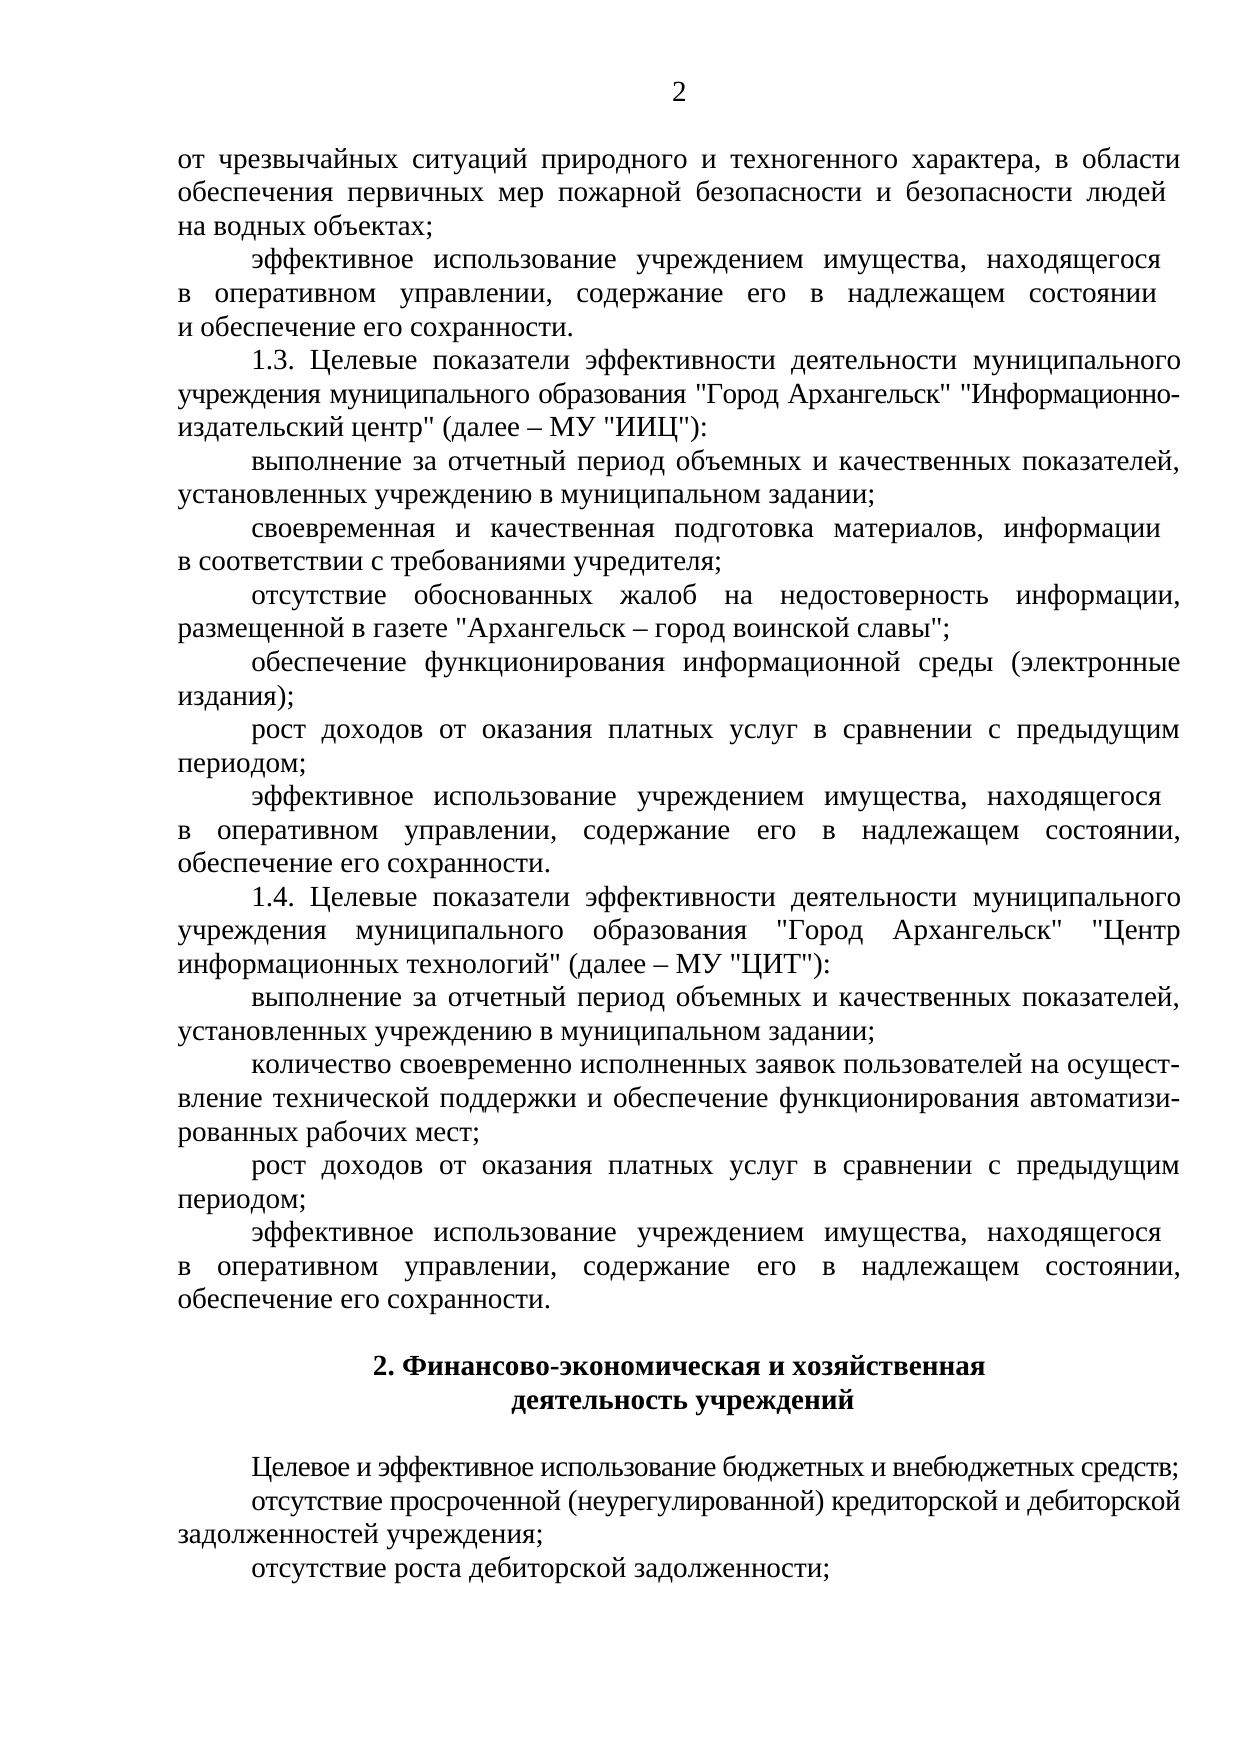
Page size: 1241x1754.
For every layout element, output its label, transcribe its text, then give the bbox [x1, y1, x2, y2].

text количество своевременно исполненных заявок пользователей на осущест-вление технической поддержки и обеспечение функционирования автоматизи-рованных рабочих мест; [177, 1047, 1181, 1147]
text рост доходов от оказания платных услуг в сравнении с предыдущим периодом; [177, 1147, 1181, 1214]
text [177, 141, 1181, 242]
text своевременная и качественная подготовка материалов, информации в соответствии с требованиями учредителя; [177, 510, 1181, 577]
text обеспечение функционирования информационной среды (электронные издания); [177, 644, 1181, 711]
text выполнение за отчетный период объемных и качественных показателей, установленных учреждению в муниципальном задании; [177, 443, 1181, 510]
text рост доходов от оказания платных услуг в сравнении с предыдущим периодом; [177, 711, 1181, 778]
text отсутствие роста дебиторской задолженности; [177, 1550, 1181, 1583]
text 2. Финансово-экономическая и хозяйственная деятельность учреждений [177, 1348, 1181, 1416]
text выполнение за отчетный период объемных и качественных показателей, установленных учреждению в муниципальном задании; [177, 979, 1181, 1047]
text эффективное использование учреждением имущества, находящегося в оперативном управлении, содержание его в надлежащем состоянии, обеспечение его сохранности. [177, 778, 1181, 879]
text 1.3. Целевые показатели эффективности деятельности муниципального учреждения муниципального образования "Город Архангельск" "Информационно-издательский центр" (далее – МУ "ИИЦ"): [177, 342, 1181, 443]
text эффективное использование учреждением имущества, находящегося в оперативном управлении, содержание его в надлежащем состоянии и обеспечение его сохранности. [177, 242, 1181, 342]
text отсутствие просроченной (неурегулированной) кредиторской и дебиторской задолженностей учреждения; [177, 1483, 1181, 1550]
text 1.4. Целевые показатели эффективности деятельности муниципального учреждения муниципального образования "Город Архангельск" "Центр информационных технологий" (далее – МУ "ЦИТ"): [177, 879, 1181, 979]
text отсутствие обоснованных жалоб на недостоверность информации, размещенной в газете "Архангельск – город воинской славы"; [177, 577, 1181, 644]
text эффективное использование учреждением имущества, находящегося в оперативном управлении, содержание его в надлежащем состоянии, обеспечение его сохранности. [177, 1214, 1181, 1315]
text Целевое и эффективное использование бюджетных и внебюджетных средств; [177, 1449, 1181, 1483]
